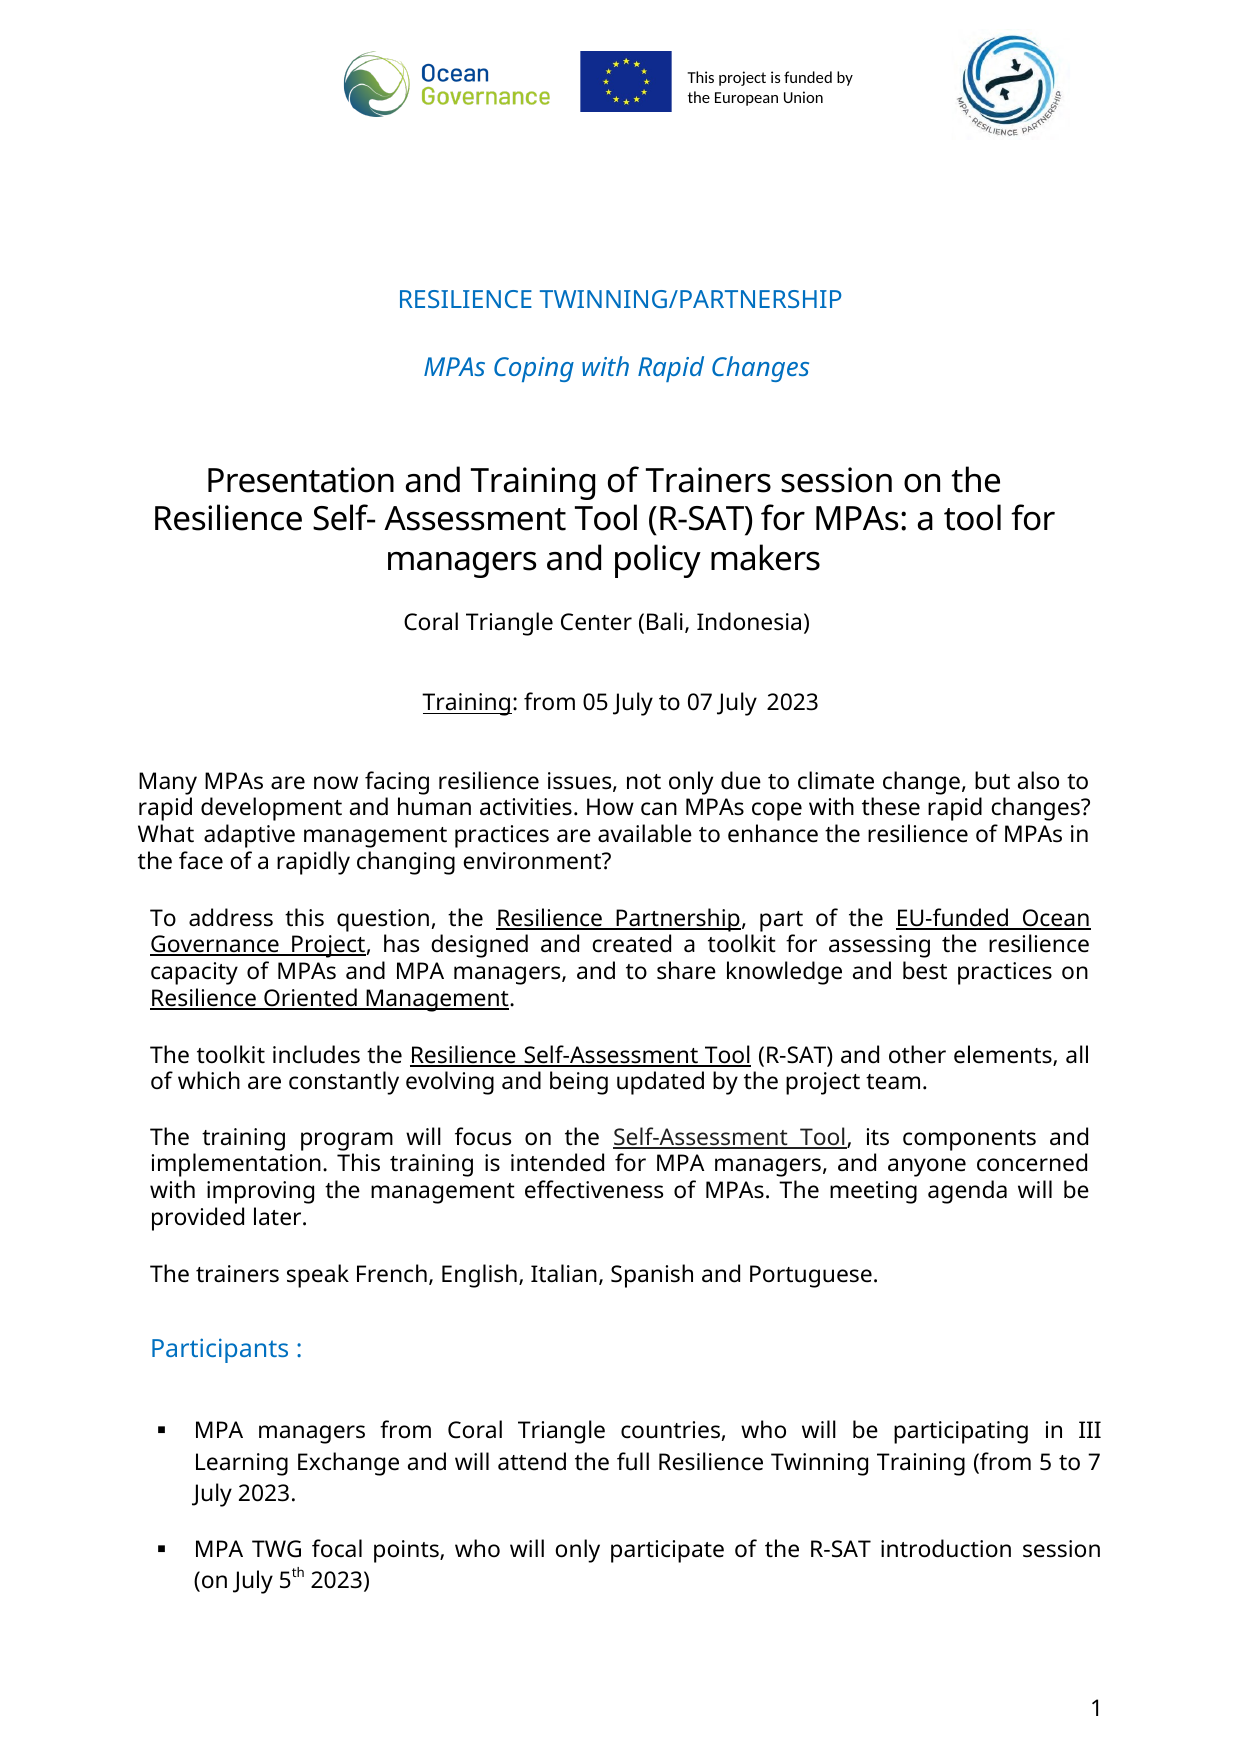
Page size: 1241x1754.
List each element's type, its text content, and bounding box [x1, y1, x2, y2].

list MPA TWG focal points, who will only participate of the R-SAT introduction session (on July 5th 2023) [156, 1532, 1103, 1595]
text RESILIENCE TWINNING/PARTNERSHIP [152, 281, 1088, 315]
picture [343, 51, 550, 117]
text Participants : [150, 1330, 476, 1364]
picture [951, 29, 1071, 140]
text The training program will focus on the Self-Assessment Tool, its components and implementation. This training is intended for MPA managers, and anyone concerned with improving the management effectiveness of MPAs. The meeting agenda will be provided later. [150, 1124, 1091, 1232]
text Many MPAs are now facing resilience issues, not only due to climate change, but also to rapid development and human activities. How can MPAs cope with these rapid changes? What adaptive management practices are available to enhance the resilience of MPAs in the face of a rapidly changing environment? [137, 768, 1090, 876]
picture [580, 51, 672, 112]
text To address this question, the Resilience Partnership, part of the EU-funded Ocean Governance Project, has designed and created a toolkit for assessing the resilience capacity of MPAs and MPA managers, and to share knowledge and best practices on Resilience Oriented Management. [150, 904, 1091, 1013]
text Presentation and Training of Trainers session on the Resilience Self- Assessment Tool (R-SAT) for MPAs: a tool for managers and policy makers [152, 461, 1055, 580]
text Training: from 05 July to 07 July 2023 [279, 686, 962, 718]
text MPAs Coping with Rapid Changes [152, 348, 1084, 384]
text The toolkit includes the Resilience Self-Assessment Tool (R-SAT) and other elements, all of which are constantly evolving and being updated by the project team. [150, 1042, 1090, 1096]
text The trainers speak French, English, Italian, Spanish and Portuguese. [150, 1258, 1103, 1289]
text Coral Triangle Center (Bali, Indonesia) [137, 606, 962, 637]
list MPA managers from Coral Triangle countries, who will be participating in III Learning Exchange and will attend the full Resilience Twinning Training (from 5 to 7 July 2023. [156, 1414, 1103, 1508]
